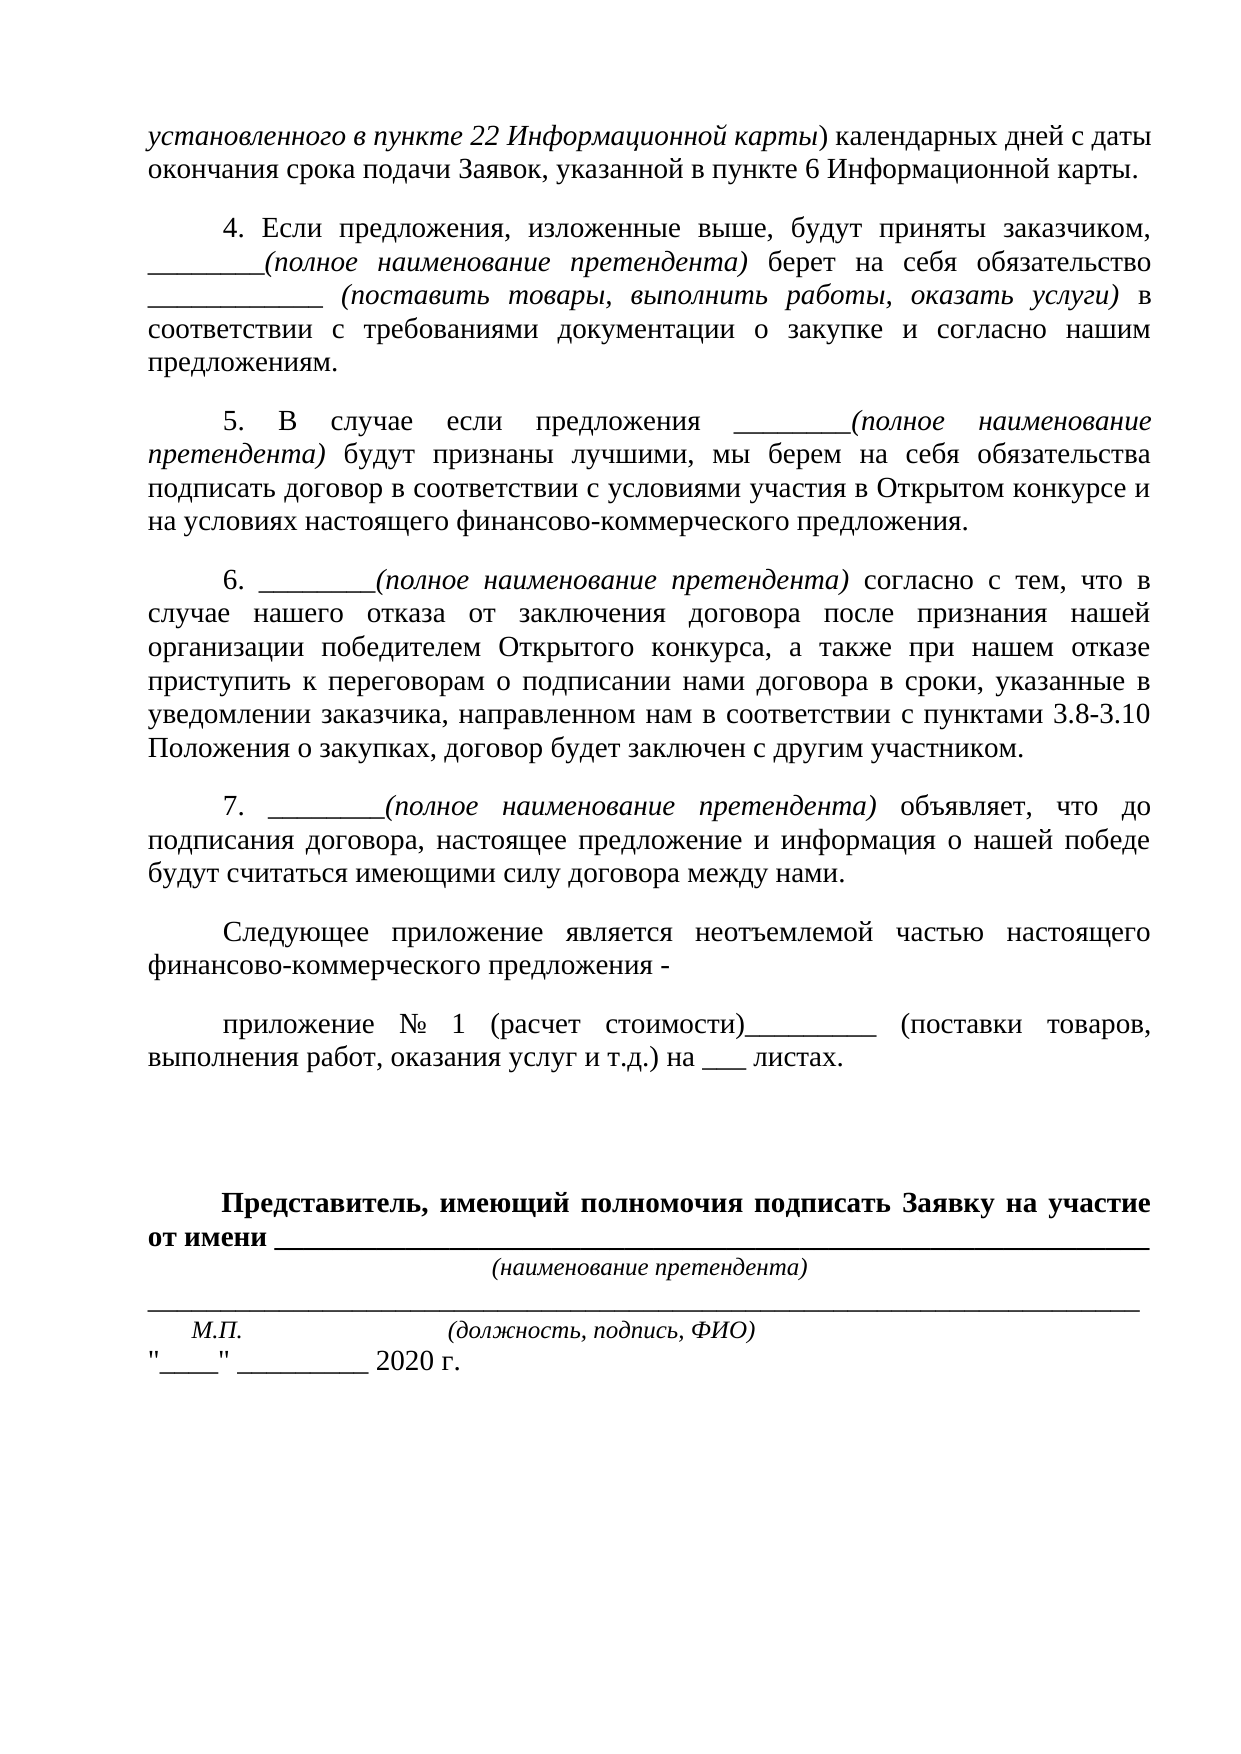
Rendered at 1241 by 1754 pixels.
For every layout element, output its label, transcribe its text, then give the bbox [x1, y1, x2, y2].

text (наименование претендента) [148, 1252, 1152, 1281]
text 6. ________(полное наименование претендента) согласно с тем, что в случае нашего отказа от заключения договора после признания нашей организации победителем Открытого конкурса, а также при нашем отказе приступить к переговорам о подписании нами договора в сроки, указанные в уведомлении заказчика, направленном нам в соответствии с пунктами 3.8-3.10 Положения о закупках, договор будет заключен с другим участником. [148, 562, 1152, 763]
text 5. В случае если предложения ________(полное наименование претендента) будут признаны лучшими, мы берем на себя обязательства подписать договор в соответствии с условиями участия в Открытом конкурсе и на условиях настоящего финансово-коммерческого предложения. [148, 403, 1152, 537]
text ____________________________________________________________________ [148, 1281, 1152, 1315]
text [148, 118, 1152, 185]
text М.П. (должность, подпись, ФИО) [148, 1315, 1152, 1343]
text "____" _________ 2020 г. [148, 1343, 1152, 1377]
text 4. Если предложения, изложенные выше, будут приняты заказчиком, ________(полное наименование претендента) берет на себя обязательство ____________ (поставить товары, выполнить работы, оказать услуги) в соответствии с требованиями документации о закупке и согласно нашим предложениям. [148, 210, 1152, 378]
text 7. ________(полное наименование претендента) объявляет, что до подписания договора, настоящее предложение и информация о нашей победе будут считаться имеющими силу договора между нами. [148, 788, 1152, 889]
text Представитель, имеющий полномочия подписать Заявку на участие от имени ____________________________________________________________ [148, 1185, 1152, 1252]
text Следующее приложение является неотъемлемой частью настоящего финансово-коммерческого предложения - [148, 914, 1152, 981]
text приложение № 1 (расчет стоимости)_________ (поставки товаров, выполнения работ, оказания услуг и т.д.) на ___ листах. [148, 1006, 1152, 1073]
